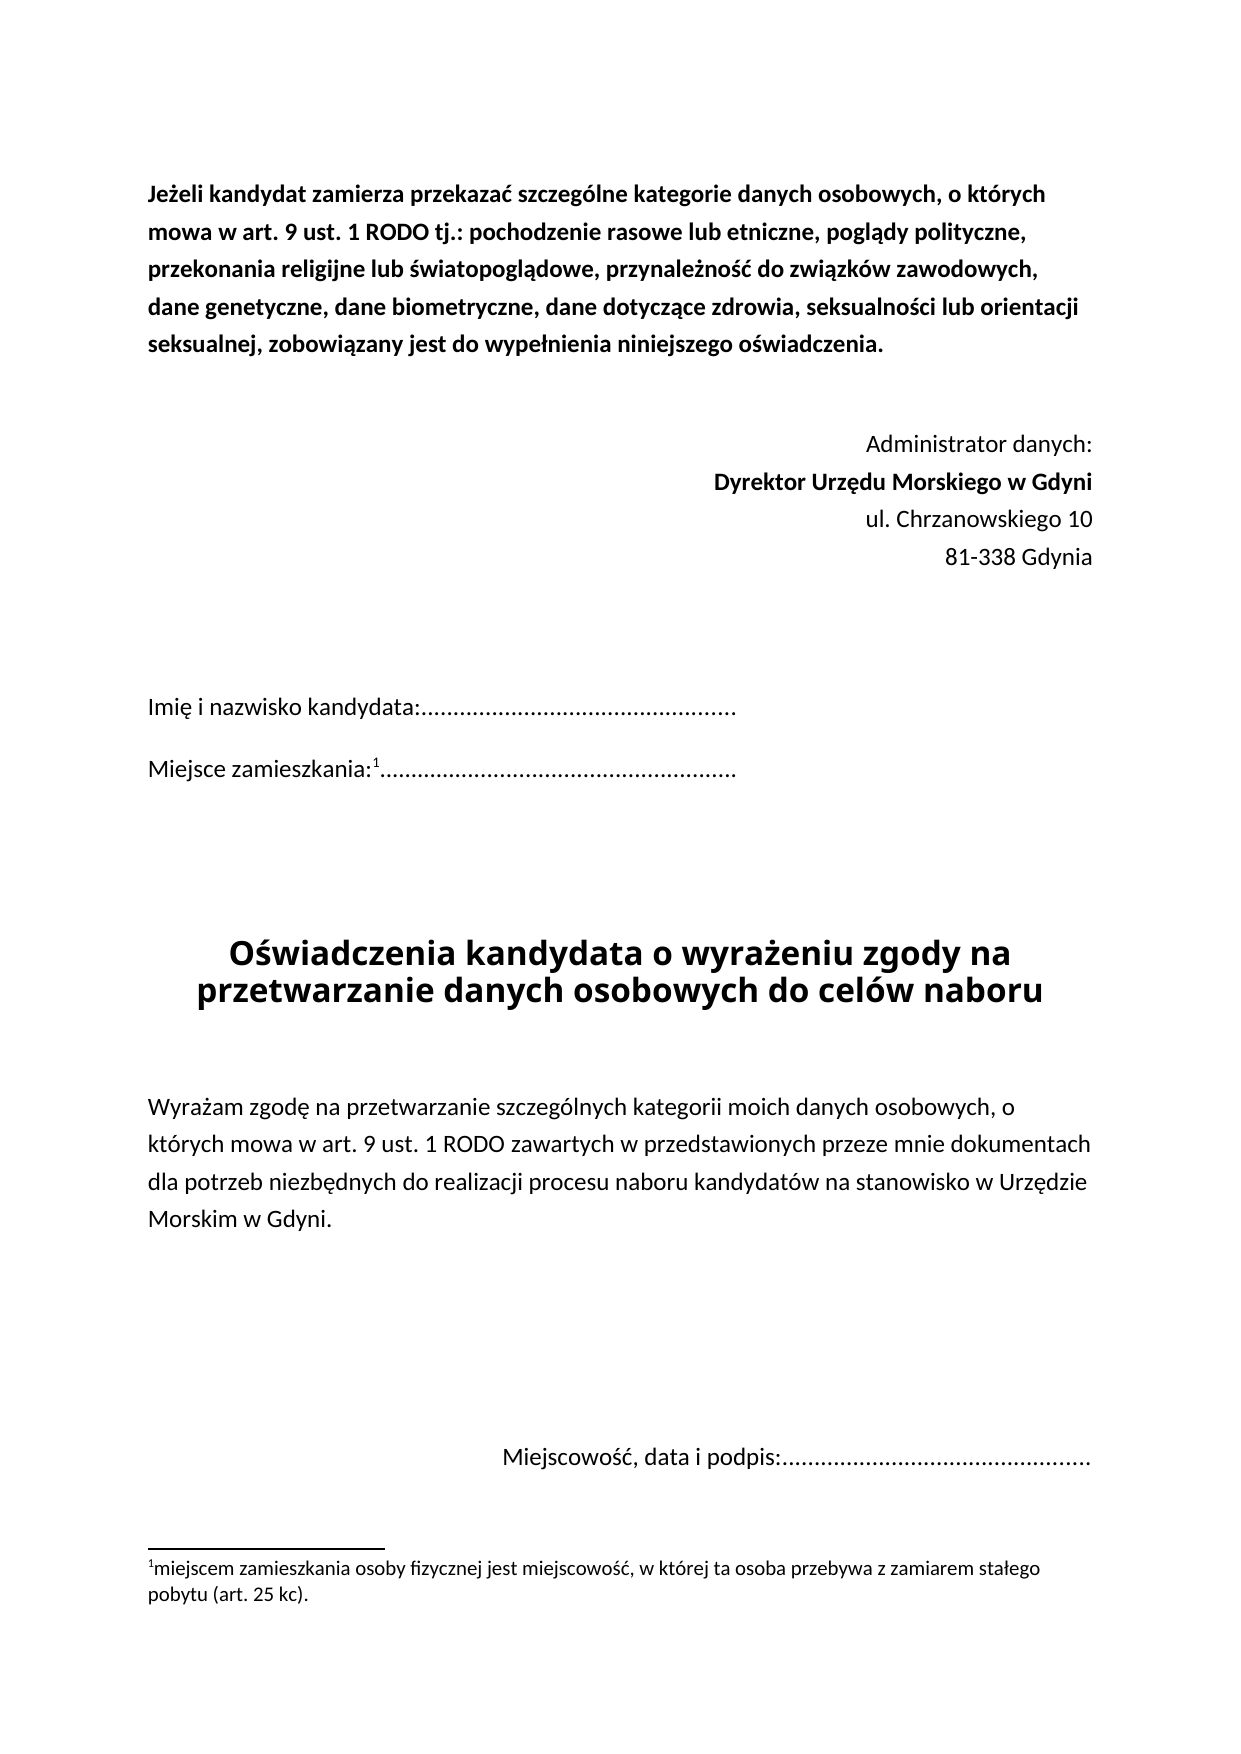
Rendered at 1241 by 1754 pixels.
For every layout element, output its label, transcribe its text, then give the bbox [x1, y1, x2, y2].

subtitle Oświadczenia kandydata o wyrażeniu zgody na przetwarzanie danych osobowych do celów naboru [148, 935, 1093, 1010]
text Imię i nazwisko kandydata: [148, 685, 1093, 723]
text Miejscowość, data i podpis: [148, 1435, 1093, 1473]
text Jeżeli kandydat zamierza przekazać szczególne kategorie danych osobowych, o których mowa w art. 9 ust. 1 RODO tj.: pochodzenie rasowe lub etniczne, poglądy polityczne, przekonania religijne lub światopoglądowe, przynależność do związków zawodowych, dane genetyczne, dane biometryczne, dane dotyczące zdrowia, seksualności lub orientacji seksualnej, zobowiązany jest do wypełnienia niniejszego oświadczenia. [148, 173, 1093, 360]
text Wyrażam zgodę na przetwarzanie szczególnych kategorii moich danych osobowych, o których mowa w art. 9 ust. 1 RODO zawartych w przedstawionych przeze mnie dokumentach dla potrzeb niezbędnych do realizacji procesu naboru kandydatów na stanowisko w Urzędzie Morskim w Gdyni. [148, 1085, 1093, 1235]
text Administrator danych: Dyrektor Urzędu Morskiego w Gdyni ul. Chrzanowskiego 10 81-338 Gdynia [148, 423, 1093, 573]
text Miejsce zamieszkania: [148, 748, 1093, 785]
